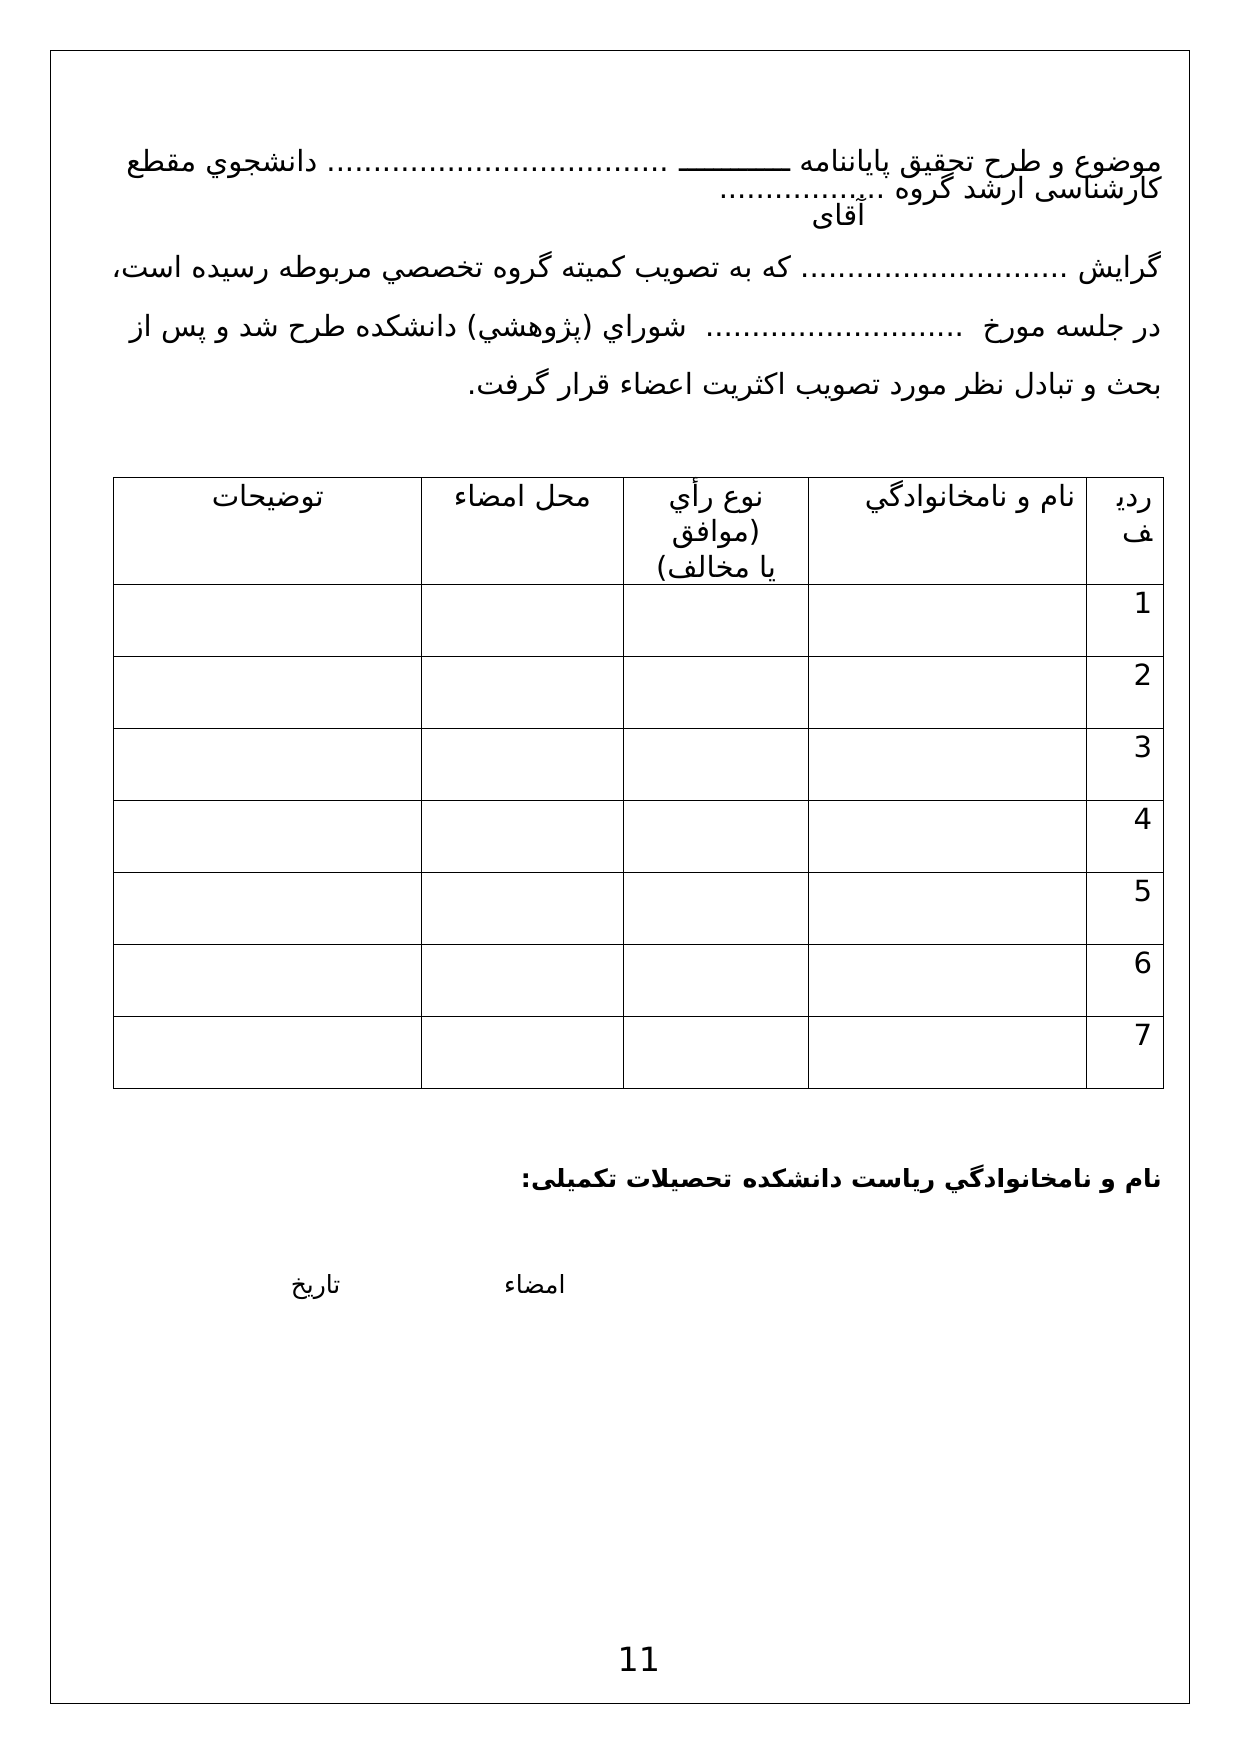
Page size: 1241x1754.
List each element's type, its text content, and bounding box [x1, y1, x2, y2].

table_header نوع رأي (موافق يا مخالف) [624, 478, 808, 584]
subtitle نام و نام‏خانوادگي رياست دانشكده تحصیلات تکمیلی: [115, 1159, 1162, 1195]
table_cell [422, 873, 623, 944]
table_cell [624, 585, 808, 656]
table_cell 6 [1087, 945, 1163, 1016]
table_cell [114, 585, 421, 656]
table_cell 4 [1087, 801, 1163, 872]
table_cell [809, 873, 1086, 944]
table_cell 3 [1087, 729, 1163, 800]
subtitle گرایش ............................. که به تصويب كميته گروه تخصصي مربوطه رسيده است، در جلسه مورخ ............................ شوراي (پژوهشي) دانشکده طرح شد و پس از بحث و تبادل نظر مورد تصويب اكثريت اعضاء قرار گرفت. [93, 231, 1162, 406]
table_cell [809, 945, 1086, 1016]
table_cell [624, 801, 808, 872]
subtitle امضاء تاريخ [115, 1266, 637, 1301]
table_cell [422, 729, 623, 800]
table_cell [422, 801, 623, 872]
table_cell [422, 1017, 623, 1087]
table_cell [114, 873, 421, 944]
table_cell [114, 801, 421, 872]
table_cell [422, 945, 623, 1016]
table_cell 2 [1087, 657, 1163, 728]
table_header رديف [1087, 478, 1163, 584]
table_cell 5 [1087, 873, 1163, 944]
table_header محل امضاء [422, 478, 623, 584]
table_cell 1 [1087, 585, 1163, 656]
table_cell [114, 1017, 421, 1087]
table_cell 7 [1087, 1017, 1163, 1087]
table_header نام و نام‏خانوادگي [809, 478, 1086, 584]
table_cell [114, 729, 421, 800]
table_cell [809, 1017, 1086, 1087]
table_cell [809, 801, 1086, 872]
table_cell [624, 1017, 808, 1087]
table_cell [114, 657, 421, 728]
subtitle آقای [115, 204, 1162, 231]
table_cell [809, 585, 1086, 656]
table_cell [422, 657, 623, 728]
table_cell [624, 657, 808, 728]
table_cell [624, 873, 808, 944]
table_cell [422, 585, 623, 656]
table_cell [809, 729, 1086, 800]
subtitle موضوع و طرح تحقيق پايان‏نامه ـــــــــــــ ..................................... دانشجوي مقطع کارشناسی ارشد گروه .................. [115, 150, 1162, 204]
table_cell [809, 657, 1086, 728]
table_cell [624, 945, 808, 1016]
table_cell [114, 945, 421, 1016]
table_cell [624, 729, 808, 800]
table_header توضيحات [114, 478, 421, 584]
